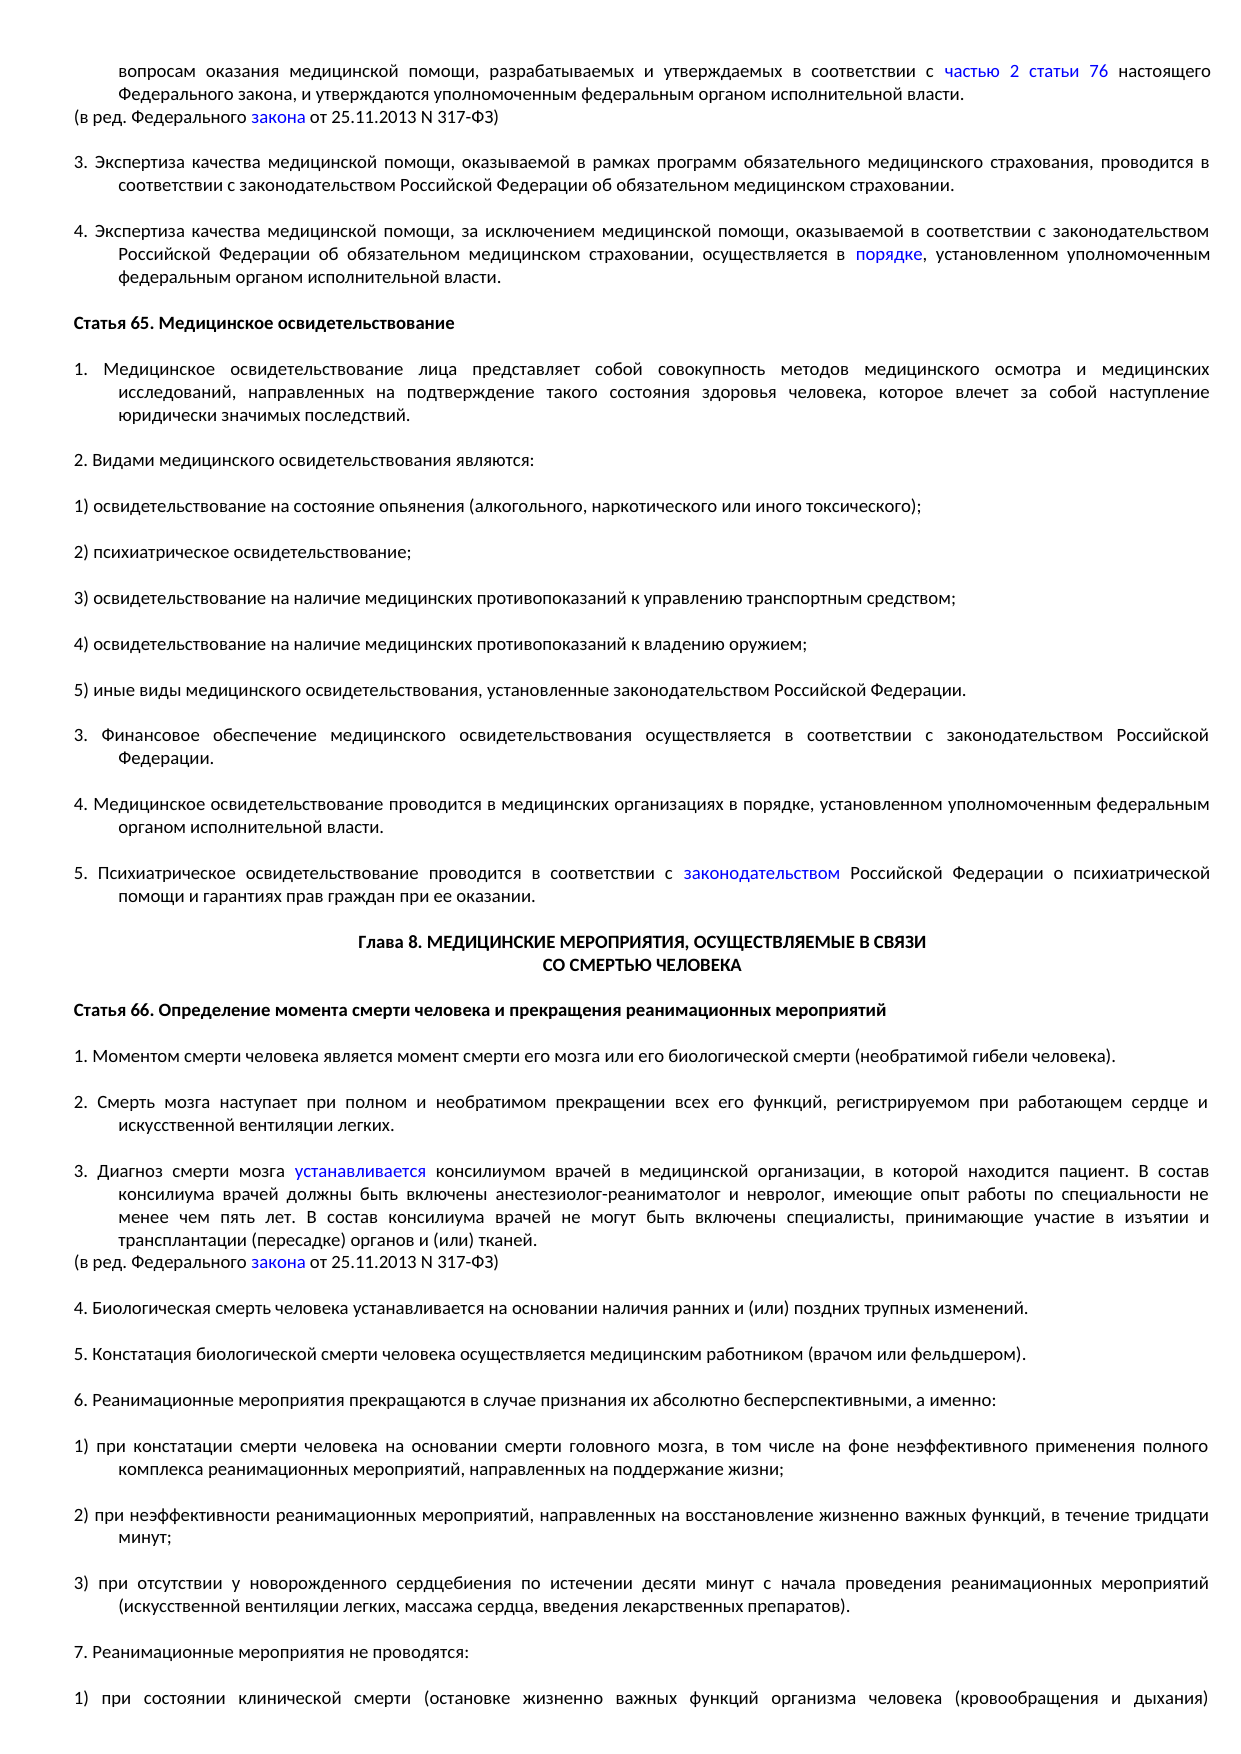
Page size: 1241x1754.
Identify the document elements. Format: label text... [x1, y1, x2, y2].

text 5. Психиатрическое освидетельствование проводится в соответствии с законодательством Российской Федерации о психиатрической помощи и гарантиях прав граждан при ее оказании. [74, 861, 1211, 907]
text 4) освидетельствование на наличие медицинских противопоказаний к владению оружием; [74, 632, 1211, 655]
text 2. Смерть мозга наступает при полном и необратимом прекращении всех его функций, регистрируемом при работающем сердце и искусственной вентиляции легких. [74, 1090, 1211, 1136]
text (в ред. Федерального закона от 25.11.2013 N 317-ФЗ) [74, 1251, 1211, 1274]
text 4. Экспертиза качества медицинской помощи, за исключением медицинской помощи, оказываемой в соответствии с законодательством Российской Федерации об обязательном медицинском страховании, осуществляется в порядке, установленном уполномоченным федеральным органом исполнительной власти. [74, 219, 1211, 288]
text 4. Биологическая смерть человека устанавливается на основании наличия ранних и (или) поздних трупных изменений. [74, 1297, 1211, 1319]
text 5. Констатация биологической смерти человека осуществляется медицинским работником (врачом или фельдшером). [74, 1342, 1211, 1365]
text 5) иные виды медицинского освидетельствования, установленные законодательством Российской Федерации. [74, 678, 1211, 701]
title Статья 66. Определение момента смерти человека и прекращения реанимационных мероприятий [74, 999, 1211, 1022]
text 1) при констатации смерти человека на основании смерти головного мозга, в том числе на фоне неэффективного применения полного комплекса реанимационных мероприятий, направленных на поддержание жизни; [74, 1434, 1211, 1480]
text 1. Моментом смерти человека является момент смерти его мозга или его биологической смерти (необратимой гибели человека). [74, 1044, 1211, 1067]
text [74, 1686, 1211, 1709]
text 2. Видами медицинского освидетельствования являются: [74, 449, 1211, 472]
text 7. Реанимационные мероприятия не проводятся: [74, 1640, 1211, 1663]
text 3. Финансовое обеспечение медицинского освидетельствования осуществляется в соответствии с законодательством Российской Федерации. [74, 724, 1211, 769]
text 6. Реанимационные мероприятия прекращаются в случае признания их абсолютно бесперспективными, а именно: [74, 1388, 1211, 1411]
text 3. Экспертиза качества медицинской помощи, оказываемой в рамках программ обязательного медицинского страхования, проводится в соответствии с законодательством Российской Федерации об обязательном медицинском страховании. [74, 151, 1211, 197]
text 1) освидетельствование на состояние опьянения (алкогольного, наркотического или иного токсического); [74, 494, 1211, 517]
text 1. Медицинское освидетельствование лица представляет собой совокупность методов медицинского осмотра и медицинских исследований, направленных на подтверждение такого состояния здоровья человека, которое влечет за собой наступление юридически значимых последствий. [74, 357, 1211, 426]
title Глава 8. МЕДИЦИНСКИЕ МЕРОПРИЯТИЯ, ОСУЩЕСТВЛЯЕМЫЕ В СВЯЗИ [74, 930, 1211, 953]
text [74, 59, 1211, 105]
text 3) освидетельствование на наличие медицинских противопоказаний к управлению транспортным средством; [74, 586, 1211, 609]
title СО СМЕРТЬЮ ЧЕЛОВЕКА [74, 953, 1211, 976]
text 3. Диагноз смерти мозга устанавливается консилиумом врачей в медицинской организации, в которой находится пациент. В состав консилиума врачей должны быть включены анестезиолог-реаниматолог и невролог, имеющие опыт работы по специальности не менее чем пять лет. В состав консилиума врачей не могут быть включены специалисты, принимающие участие в изъятии и трансплантации (пересадке) органов и (или) тканей. [74, 1159, 1211, 1251]
text 3) при отсутствии у новорожденного сердцебиения по истечении десяти минут с начала проведения реанимационных мероприятий (искусственной вентиляции легких, массажа сердца, введения лекарственных препаратов). [74, 1572, 1211, 1617]
text (в ред. Федерального закона от 25.11.2013 N 317-ФЗ) [74, 105, 1211, 128]
text 2) психиатрическое освидетельствование; [74, 540, 1211, 563]
text 2) при неэффективности реанимационных мероприятий, направленных на восстановление жизненно важных функций, в течение тридцати минут; [74, 1503, 1211, 1549]
text 4. Медицинское освидетельствование проводится в медицинских организациях в порядке, установленном уполномоченным федеральным органом исполнительной власти. [74, 792, 1211, 838]
title Статья 65. Медицинское освидетельствование [74, 311, 1211, 334]
